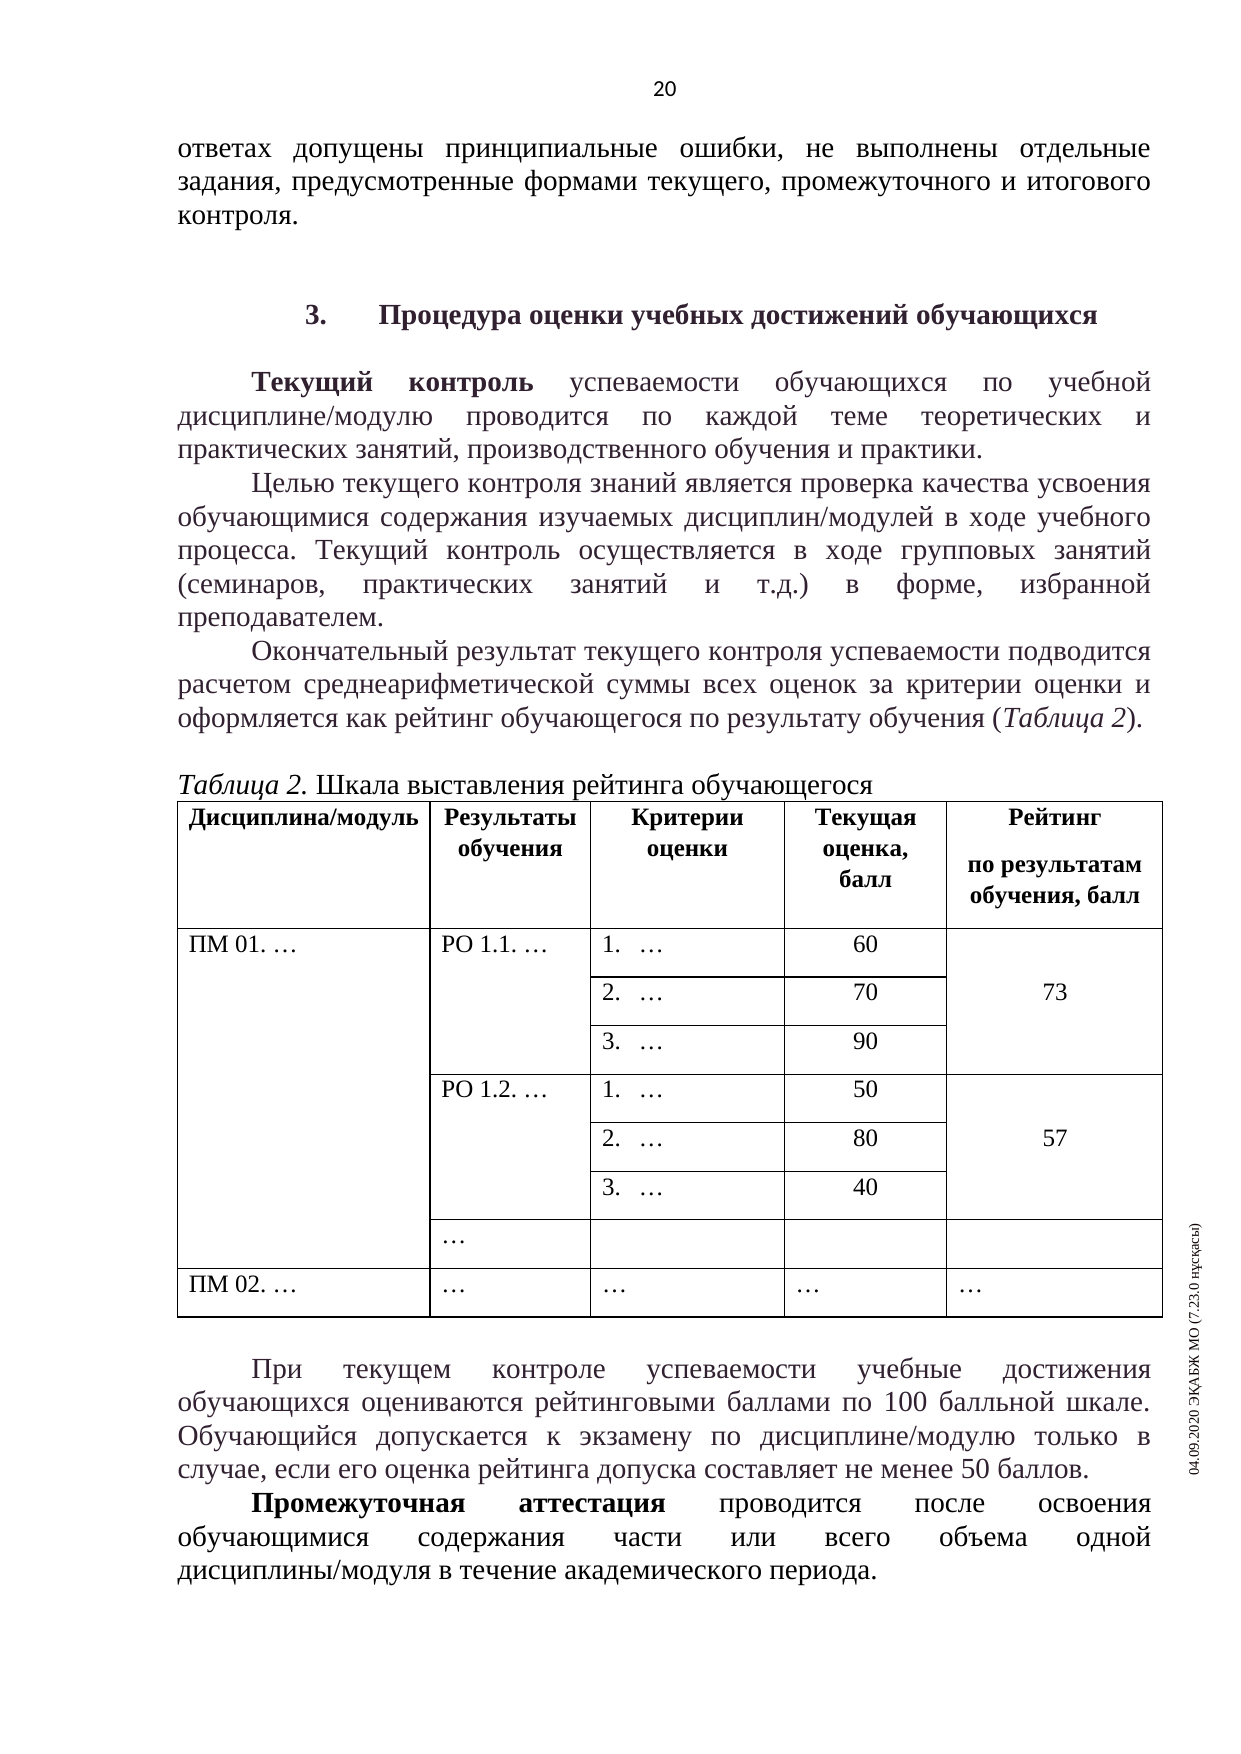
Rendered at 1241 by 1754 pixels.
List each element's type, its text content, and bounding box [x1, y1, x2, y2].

table_header Рейтинг по результатам обучения, балл [947, 802, 1162, 928]
table_cell … [591, 1172, 784, 1219]
table_cell 90 [785, 1026, 946, 1073]
table_cell 80 [785, 1123, 946, 1171]
table_cell [785, 1220, 946, 1268]
text Таблица 2. Шкала выставления рейтинга обучающегося [177, 767, 1152, 801]
table_header Дисциплина/модуль [178, 802, 429, 928]
table_header Результаты обучения [431, 802, 590, 928]
table_cell [947, 1220, 1162, 1268]
table_cell … [947, 1269, 1162, 1316]
table_cell 73 [947, 929, 1162, 1073]
table_cell … [591, 929, 784, 976]
text Текущий контроль успеваемости обучающихся по учебной дисциплине/модулю проводится по каждой теме теоретических и практических занятий, производственного обучения и практики. [177, 364, 1152, 465]
table_cell РО 1.1. … [431, 929, 590, 1073]
table_header Текущая оценка, балл [785, 802, 946, 928]
table_header Критерии оценки [591, 802, 784, 928]
table_cell … [591, 1269, 784, 1316]
table_cell ПМ 01. … [178, 929, 429, 1268]
table_cell 40 [785, 1172, 946, 1219]
text Окончательный результат текущего контроля успеваемости подводится расчетом среднеарифметической суммы всех оценок за критерии оценки и оформляется как рейтинг обучающегося по результату обучения (Таблица 2). [177, 633, 1152, 733]
text При текущем контроле успеваемости учебные достижения обучающихся оцениваются рейтинговыми баллами по 100 балльной шкале. Обучающийся допускается к экзамену по дисциплине/модулю только в случае, если его оценка рейтинга допуска составляет не менее 50 баллов. [177, 1351, 1152, 1485]
text Промежуточная аттестация проводится после освоения обучающимися содержания части или всего объема одной дисциплины/модуля в течение академического периода. [177, 1485, 1152, 1586]
table_cell … [591, 978, 784, 1025]
table_cell … [431, 1220, 590, 1268]
table_cell 70 [785, 978, 946, 1025]
table_cell … [591, 1026, 784, 1073]
table_cell … [591, 1075, 784, 1122]
table_cell 50 [785, 1075, 946, 1122]
table_cell … [591, 1123, 784, 1171]
table_cell 57 [947, 1075, 1162, 1219]
table_cell … [431, 1269, 590, 1316]
table_cell ПМ 02. … [178, 1269, 429, 1316]
text Целью текущего контроля знаний является проверка качества усвоения обучающимися содержания изучаемых дисциплин/модулей в ходе учебного процесса. Текущий контроль осуществляется в ходе групповых занятий (семинаров, практических занятий и т.д.) в форме, избранной преподавателем. [177, 465, 1152, 633]
list Процедура оценки учебных достижений обучающихся [177, 297, 1152, 331]
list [177, 130, 1152, 230]
table_cell … [785, 1269, 946, 1316]
table_cell [591, 1220, 784, 1268]
table_cell 60 [785, 929, 946, 976]
table_cell РО 1.2. … [431, 1075, 590, 1219]
